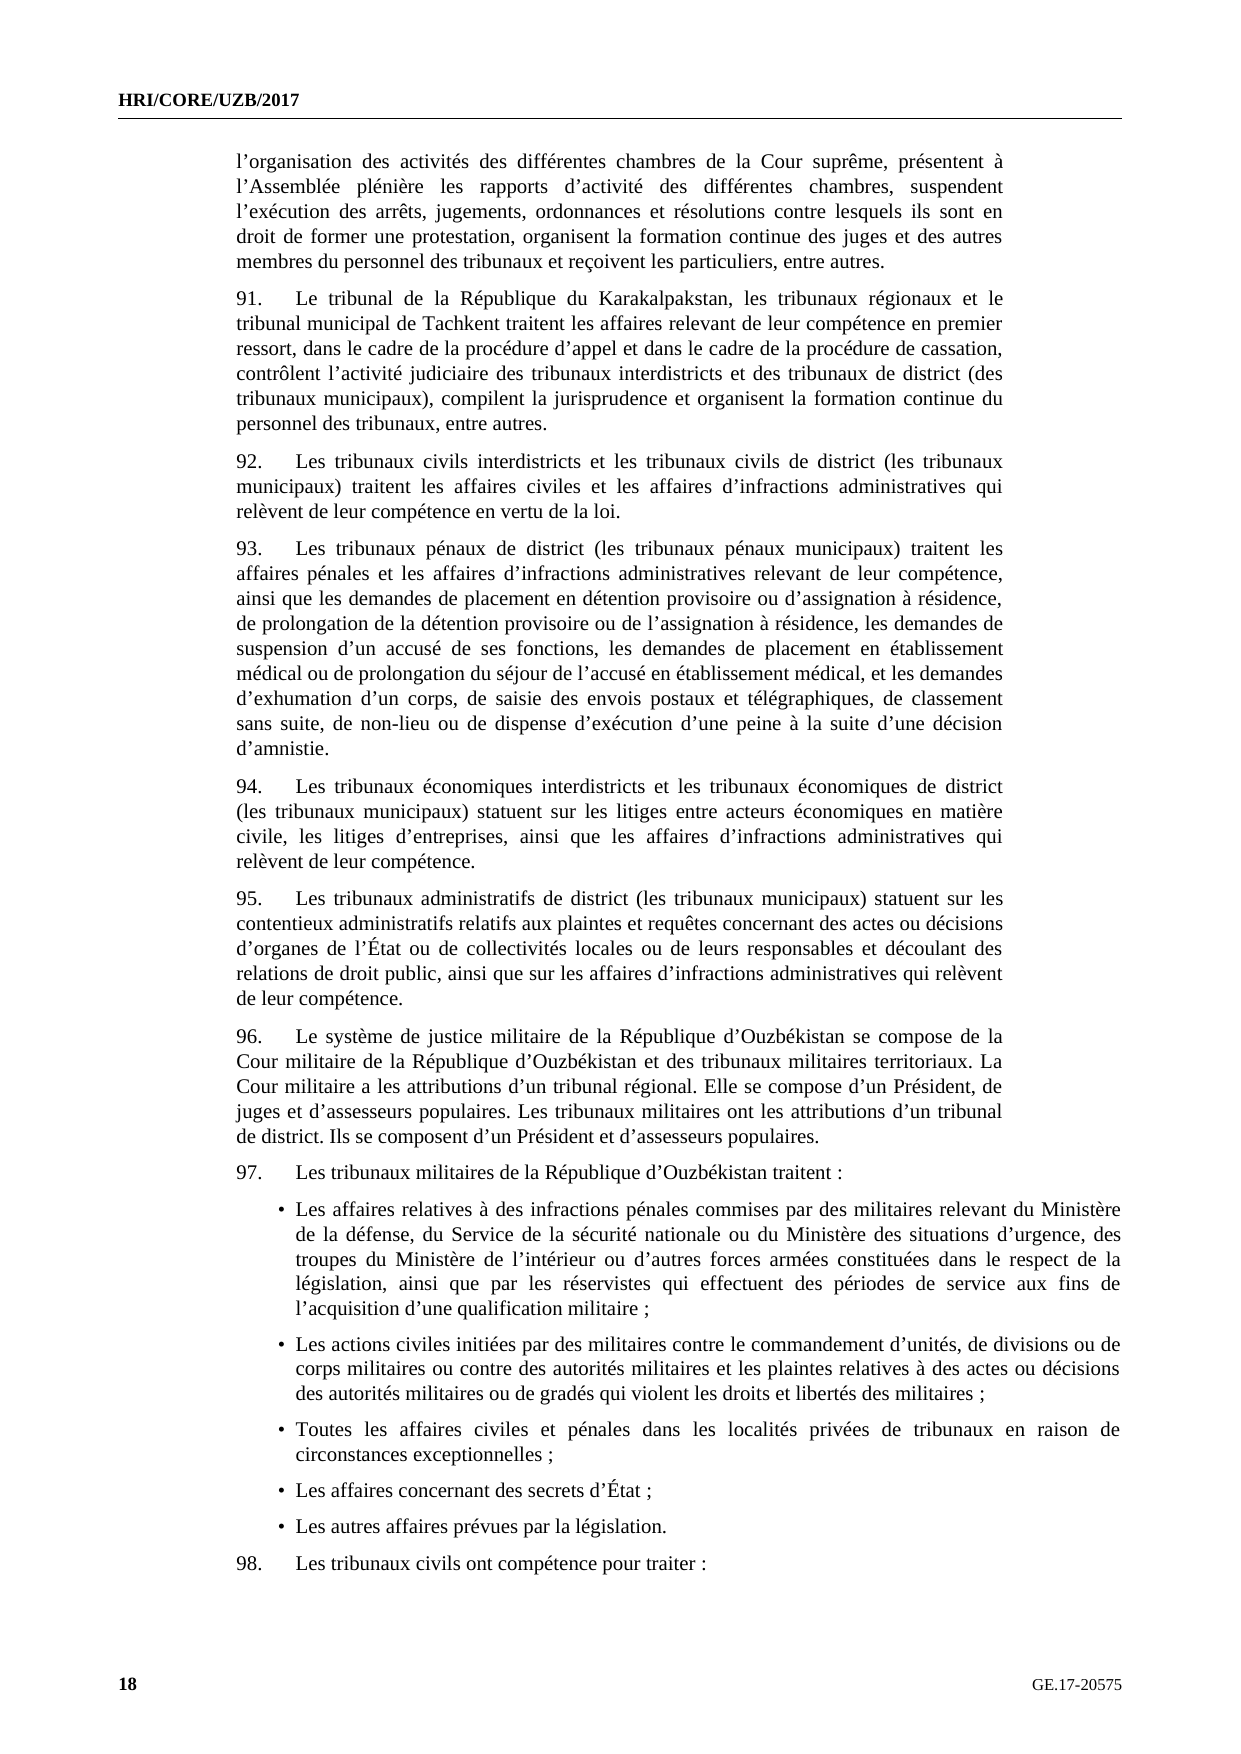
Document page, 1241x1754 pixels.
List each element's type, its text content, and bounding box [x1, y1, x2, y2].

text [236, 148, 1004, 273]
text Toutes les affaires civiles et pénales dans les localités privées de tribunaux en raison de circonstances exceptionnelles ; [278, 1417, 1122, 1466]
text Les affaires concernant des secrets d’État ; [278, 1477, 1122, 1502]
text 94. Les tribunaux économiques interdistricts et les tribunaux économiques de district (les tribunaux municipaux) statuent sur les litiges entre acteurs économiques en matière civile, les litiges d’entreprises, ainsi que les affaires d’infractions administratives qui relèvent de leur compétence. [236, 773, 1004, 873]
text 98. Les tribunaux civils ont compétence pour traiter : [236, 1551, 1004, 1575]
text 93. Les tribunaux pénaux de district (les tribunaux pénaux municipaux) traitent les affaires pénales et les affaires d’infractions administratives relevant de leur compétence, ainsi que les demandes de placement en détention provisoire ou d’assignation à résidence, de prolongation de la détention provisoire ou de l’assignation à résidence, les demandes de suspension d’un accusé de ses fonctions, les demandes de placement en établissement médical ou de prolongation du séjour de l’accusé en établissement médical, et les demandes d’exhumation d’un corps, de saisie des envois postaux et télégraphiques, de classement sans suite, de non-lieu ou de dispense d’exécution d’une peine à la suite d’une décision d’amnistie. [236, 535, 1004, 760]
text Les actions civiles initiées par des militaires contre le commandement d’unités, de divisions ou de corps militaires ou contre des autorités militaires et les plaintes relatives à des actes ou décisions des autorités militaires ou de gradés qui violent les droits et libertés des militaires ; [278, 1332, 1122, 1405]
text 91. Le tribunal de la République du Karakalpakstan, les tribunaux régionaux et le tribunal municipal de Tachkent traitent les affaires relevant de leur compétence en premier ressort, dans le cadre de la procédure d’appel et dans le cadre de la procédure de cassation, contrôlent l’activité judiciaire des tribunaux interdistricts et des tribunaux de district (des tribunaux municipaux), compilent la jurisprudence et organisent la formation continue du personnel des tribunaux, entre autres. [236, 285, 1004, 435]
text 97. Les tribunaux militaires de la République d’Ouzbékistan traitent : [236, 1160, 1004, 1185]
text Les autres affaires prévues par la législation. [278, 1513, 1122, 1538]
text 92. Les tribunaux civils interdistricts et les tribunaux civils de district (les tribunaux municipaux) traitent les affaires civiles et les affaires d’infractions administratives qui relèvent de leur compétence en vertu de la loi. [236, 448, 1004, 523]
text Les affaires relatives à des infractions pénales commises par des militaires relevant du Ministère de la défense, du Service de la sécurité nationale ou du Ministère des situations d’urgence, des troupes du Ministère de l’intérieur ou d’autres forces armées constituées dans le respect de la législation, ainsi que par les réservistes qui effectuent des périodes de service aux fins de l’acquisition d’une qualification militaire ; [278, 1197, 1122, 1320]
text 96. Le système de justice militaire de la République d’Ouzbékistan se compose de la Cour militaire de la République d’Ouzbékistan et des tribunaux militaires territoriaux. La Cour militaire a les attributions d’un tribunal régional. Elle se compose d’un Président, de juges et d’assesseurs populaires. Les tribunaux militaires ont les attributions d’un tribunal de district. Ils se composent d’un Président et d’assesseurs populaires. [236, 1023, 1004, 1148]
text 95. Les tribunaux administratifs de district (les tribunaux municipaux) statuent sur les contentieux administratifs relatifs aux plaintes et requêtes concernant des actes ou décisions d’organes de l’État ou de collectivités locales ou de leurs responsables et découlant des relations de droit public, ainsi que sur les affaires d’infractions administratives qui relèvent de leur compétence. [236, 885, 1004, 1010]
